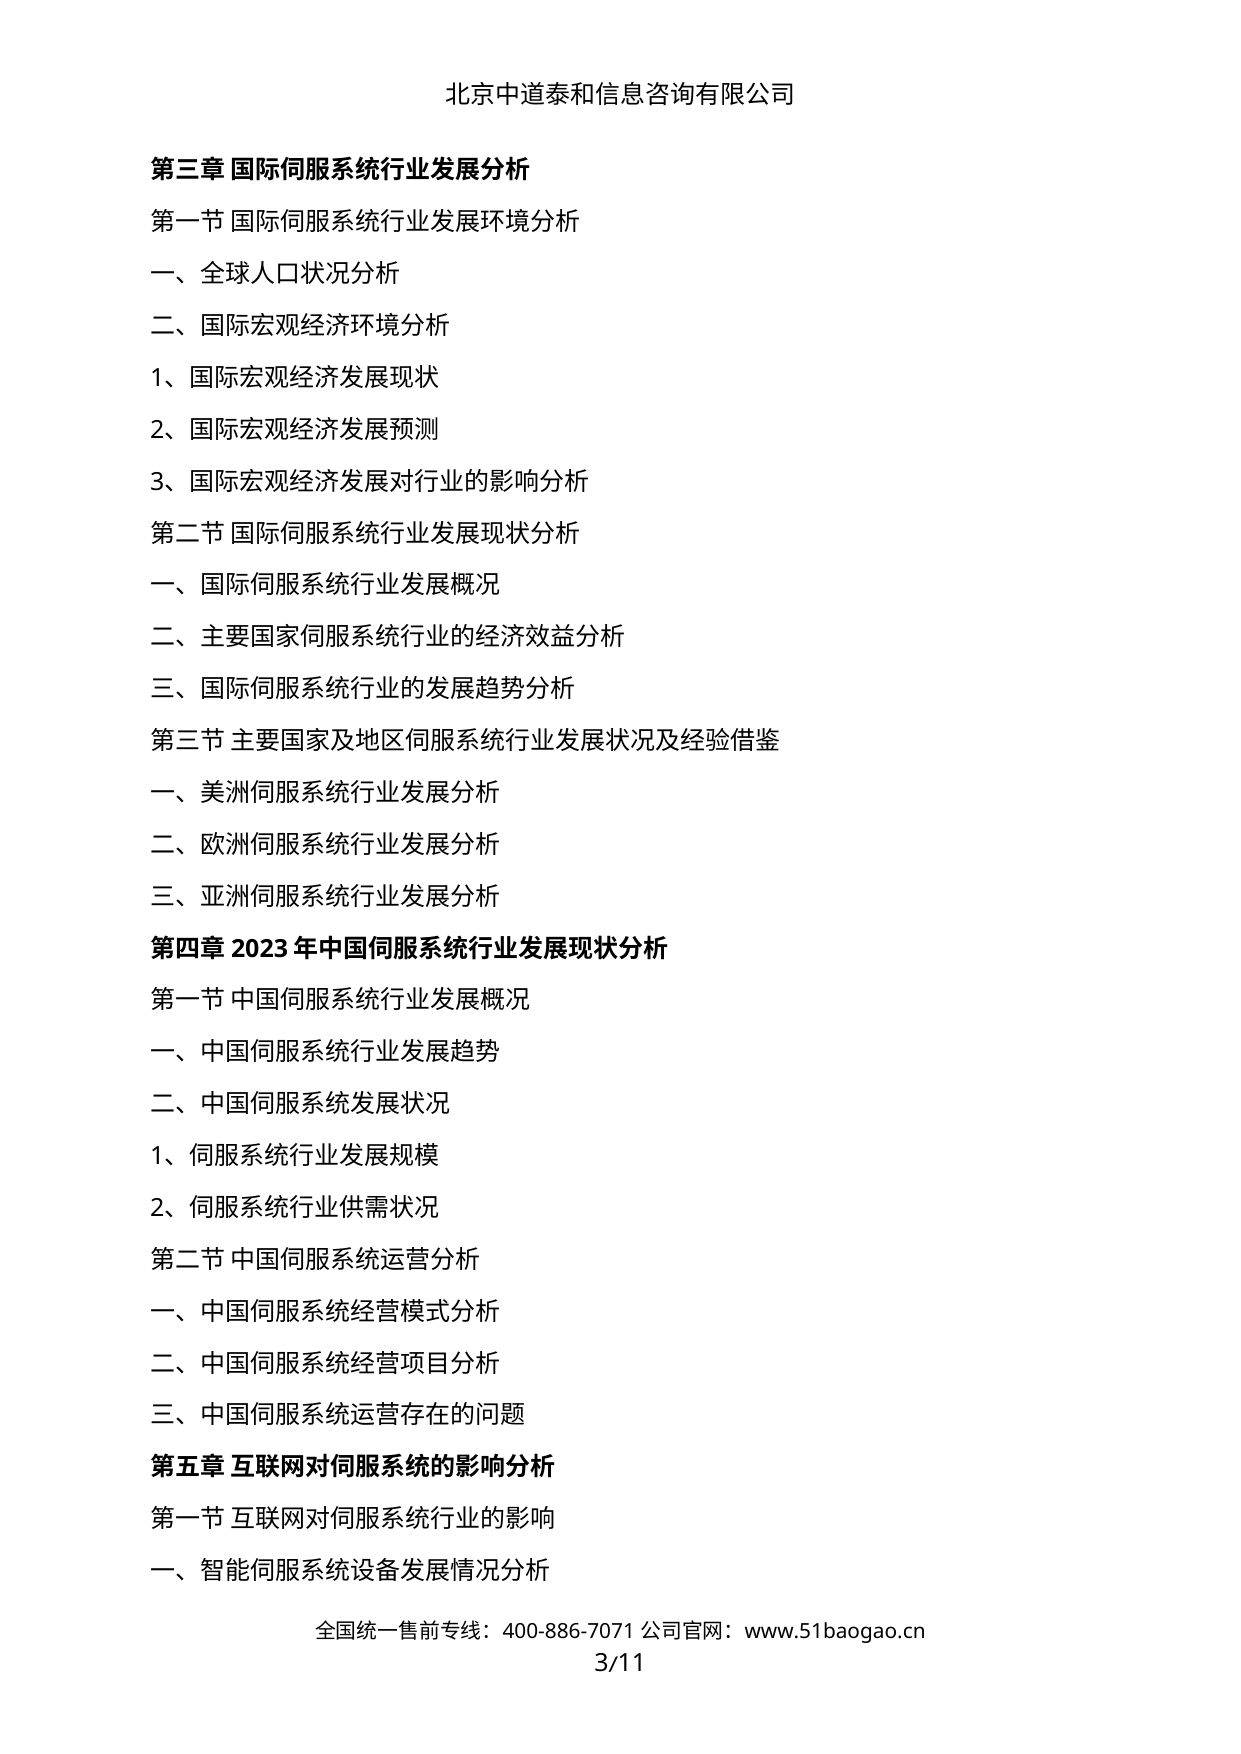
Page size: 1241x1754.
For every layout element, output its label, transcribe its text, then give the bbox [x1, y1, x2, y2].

text 第五章 互联网对伺服系统的影响分析 [150, 1447, 1090, 1483]
text 第一节 国际伺服系统行业发展环境分析 [150, 202, 1090, 238]
text 1、国际宏观经济发展现状 [150, 357, 1090, 394]
text 一、中国伺服系统行业发展趋势 [150, 1032, 1090, 1068]
text 二、中国伺服系统经营项目分析 [150, 1343, 1090, 1379]
text 三、亚洲伺服系统行业发展分析 [150, 876, 1090, 912]
text 三、国际伺服系统行业的发展趋势分析 [150, 669, 1090, 705]
text 二、国际宏观经济环境分析 [150, 306, 1090, 342]
text 第一节 互联网对伺服系统行业的影响 [150, 1499, 1090, 1535]
text 一、美洲伺服系统行业发展分析 [150, 772, 1090, 809]
text 一、中国伺服系统经营模式分析 [150, 1291, 1090, 1327]
text 3、国际宏观经济发展对行业的影响分析 [150, 461, 1090, 497]
text 二、主要国家伺服系统行业的经济效益分析 [150, 617, 1090, 653]
text 三、中国伺服系统运营存在的问题 [150, 1395, 1090, 1431]
text 第四章 2023年中国伺服系统行业发展现状分析 [150, 928, 1090, 964]
text 第二节 中国伺服系统运营分析 [150, 1239, 1090, 1276]
text 2、伺服系统行业供需状况 [150, 1187, 1090, 1224]
text 一、智能伺服系统设备发展情况分析 [150, 1551, 1090, 1587]
text 第三章 国际伺服系统行业发展分析 [150, 150, 1090, 186]
text 二、中国伺服系统发展状况 [150, 1084, 1090, 1120]
text 第二节 国际伺服系统行业发展现状分析 [150, 513, 1090, 549]
text 1、伺服系统行业发展规模 [150, 1136, 1090, 1172]
text 第三节 主要国家及地区伺服系统行业发展状况及经验借鉴 [150, 721, 1090, 757]
text 一、全球人口状况分析 [150, 254, 1090, 290]
text 2、国际宏观经济发展预测 [150, 409, 1090, 446]
text 二、欧洲伺服系统行业发展分析 [150, 824, 1090, 861]
text 第一节 中国伺服系统行业发展概况 [150, 980, 1090, 1016]
text 一、国际伺服系统行业发展概况 [150, 565, 1090, 601]
